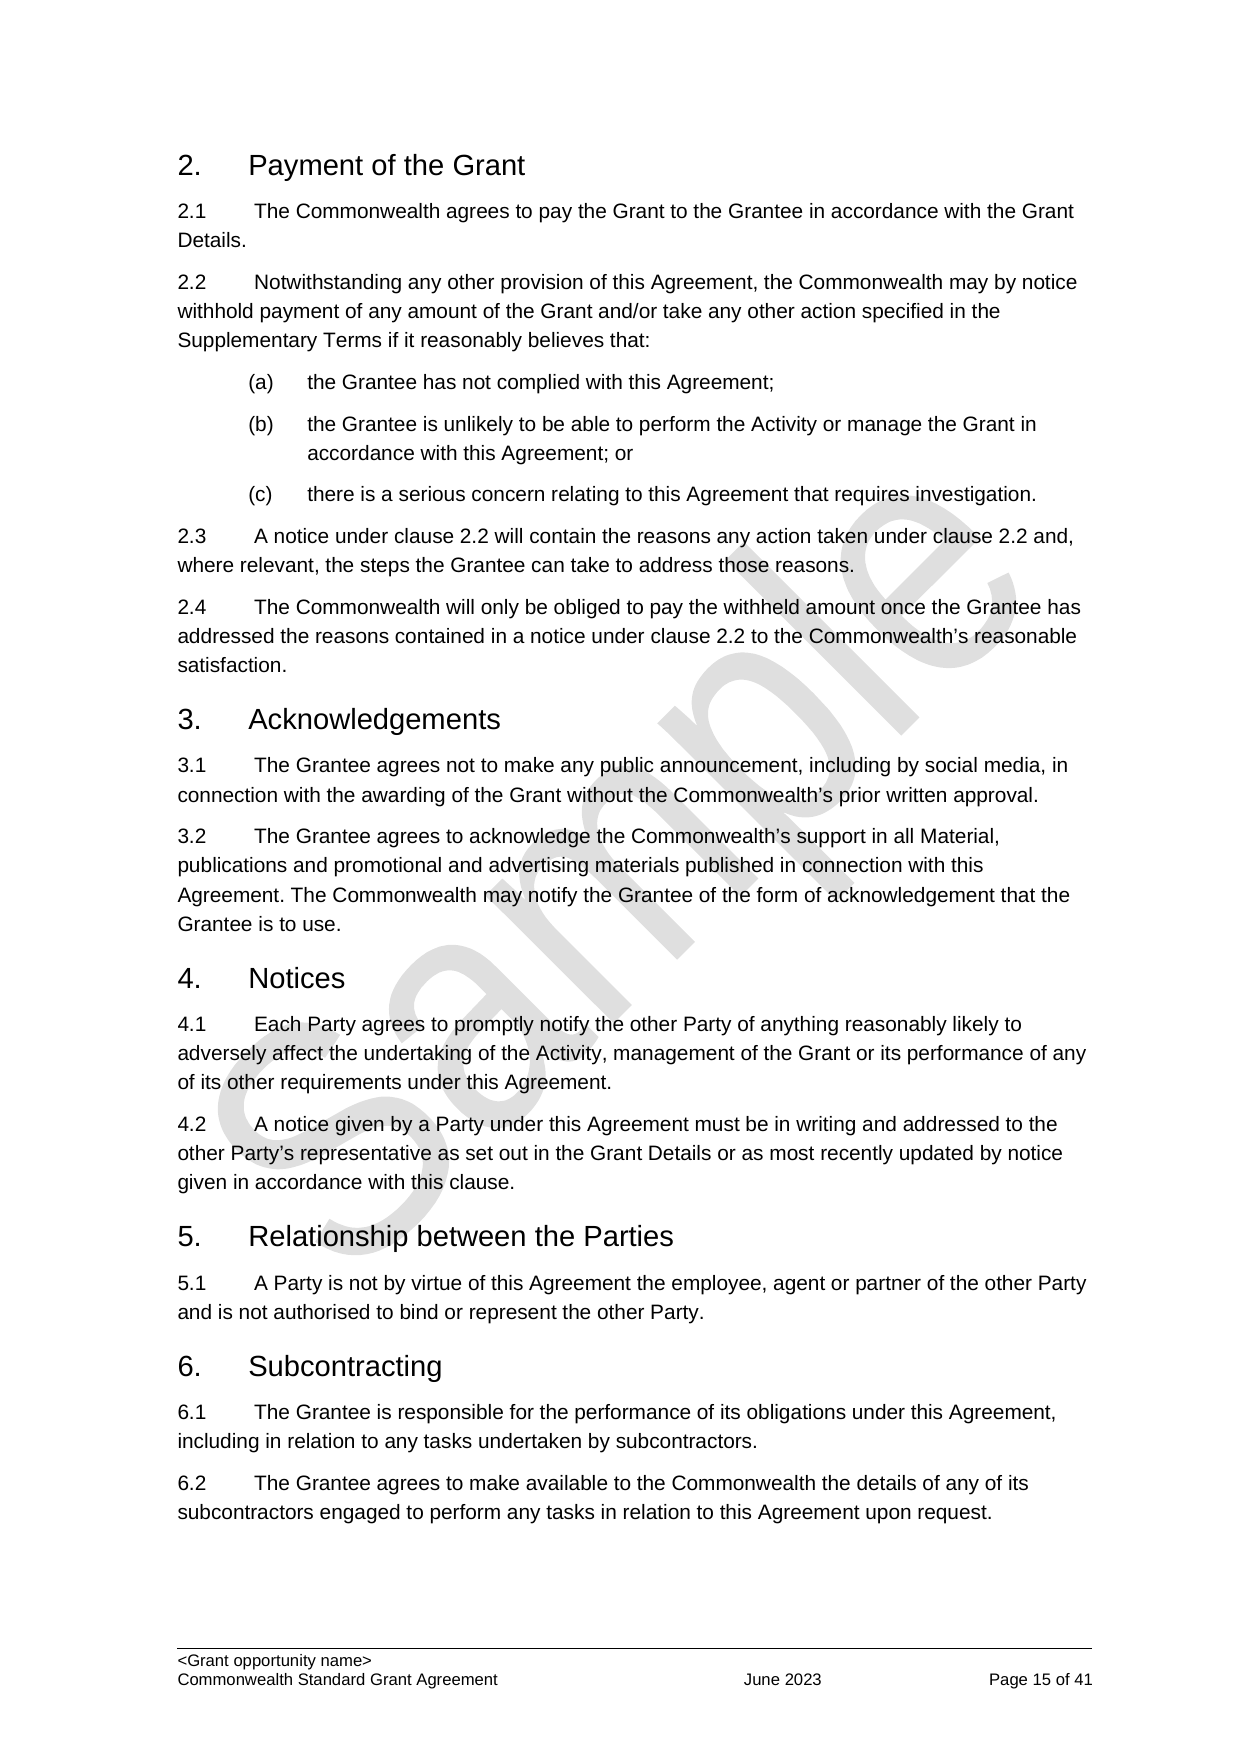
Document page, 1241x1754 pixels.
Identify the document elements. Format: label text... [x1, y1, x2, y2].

subtitle Relationship between the Parties [177, 1219, 1092, 1253]
text 3.2 The Grantee agrees to acknowledge the Commonwealth’s support in all Material, publications and promotional and advertising materials published in connection with this Agreement. The Commonwealth may notify the Grantee of the form of acknowledgement that the Grantee is to use. [177, 819, 1092, 936]
text (a) the Grantee has not complied with this Agreement; [248, 364, 1092, 394]
text 2.1 The Commonwealth agrees to pay the Grant to the Grantee in accordance with the Grant Details. [177, 194, 1092, 252]
text (c) there is a serious concern relating to this Agreement that requires investigation. [248, 477, 1092, 506]
text 3.1 The Grantee agrees not to make any public announcement, including by social media, in connection with the awarding of the Grant without the Commonwealth’s prior written approval. [177, 748, 1092, 806]
text 4.1 Each Party agrees to promptly notify the other Party of anything reasonably likely to adversely affect the undertaking of the Activity, management of the Grant or its performance of any of its other requirements under this Agreement. [177, 1007, 1092, 1094]
text 2.4 The Commonwealth will only be obliged to pay the withheld amount once the Grantee has addressed the reasons contained in a notice under clause 2.2 to the Commonwealth’s reasonable satisfaction. [177, 589, 1092, 677]
text 2.3 A notice under clause 2.2 will contain the reasons any action taken under clause 2.2 and, where relevant, the steps the Grantee can take to address those reasons. [177, 519, 1092, 577]
subtitle Subcontracting [177, 1348, 1092, 1382]
text 2.2 Notwithstanding any other provision of this Agreement, the Commonwealth may by notice withhold payment of any amount of the Grant and/or take any other action specified in the Supplementary Terms if it reasonably believes that: [177, 264, 1092, 352]
subtitle Notices [177, 961, 1092, 994]
text 6.1 The Grantee is responsible for the performance of its obligations under this Agreement, including in relation to any tasks undertaken by subcontractors. [177, 1394, 1092, 1453]
text 4.2 A notice given by a Party under this Agreement must be in writing and addressed to the other Party’s representative as set out in the Grant Details or as most recently updated by notice given in accordance with this clause. [177, 1107, 1092, 1194]
subtitle Acknowledgements [177, 702, 1092, 736]
subtitle Payment of the Grant [177, 148, 1092, 181]
text (b) the Grantee is unlikely to be able to perform the Activity or manage the Grant in accordance with this Agreement; or [248, 406, 1092, 464]
text 5.1 A Party is not by virtue of this Agreement the employee, agent or partner of the other Party and is not authorised to bind or represent the other Party. [177, 1265, 1092, 1323]
text 6.2 The Grantee agrees to make available to the Commonwealth the details of any of its subcontractors engaged to perform any tasks in relation to this Agreement upon request. [177, 1465, 1092, 1524]
